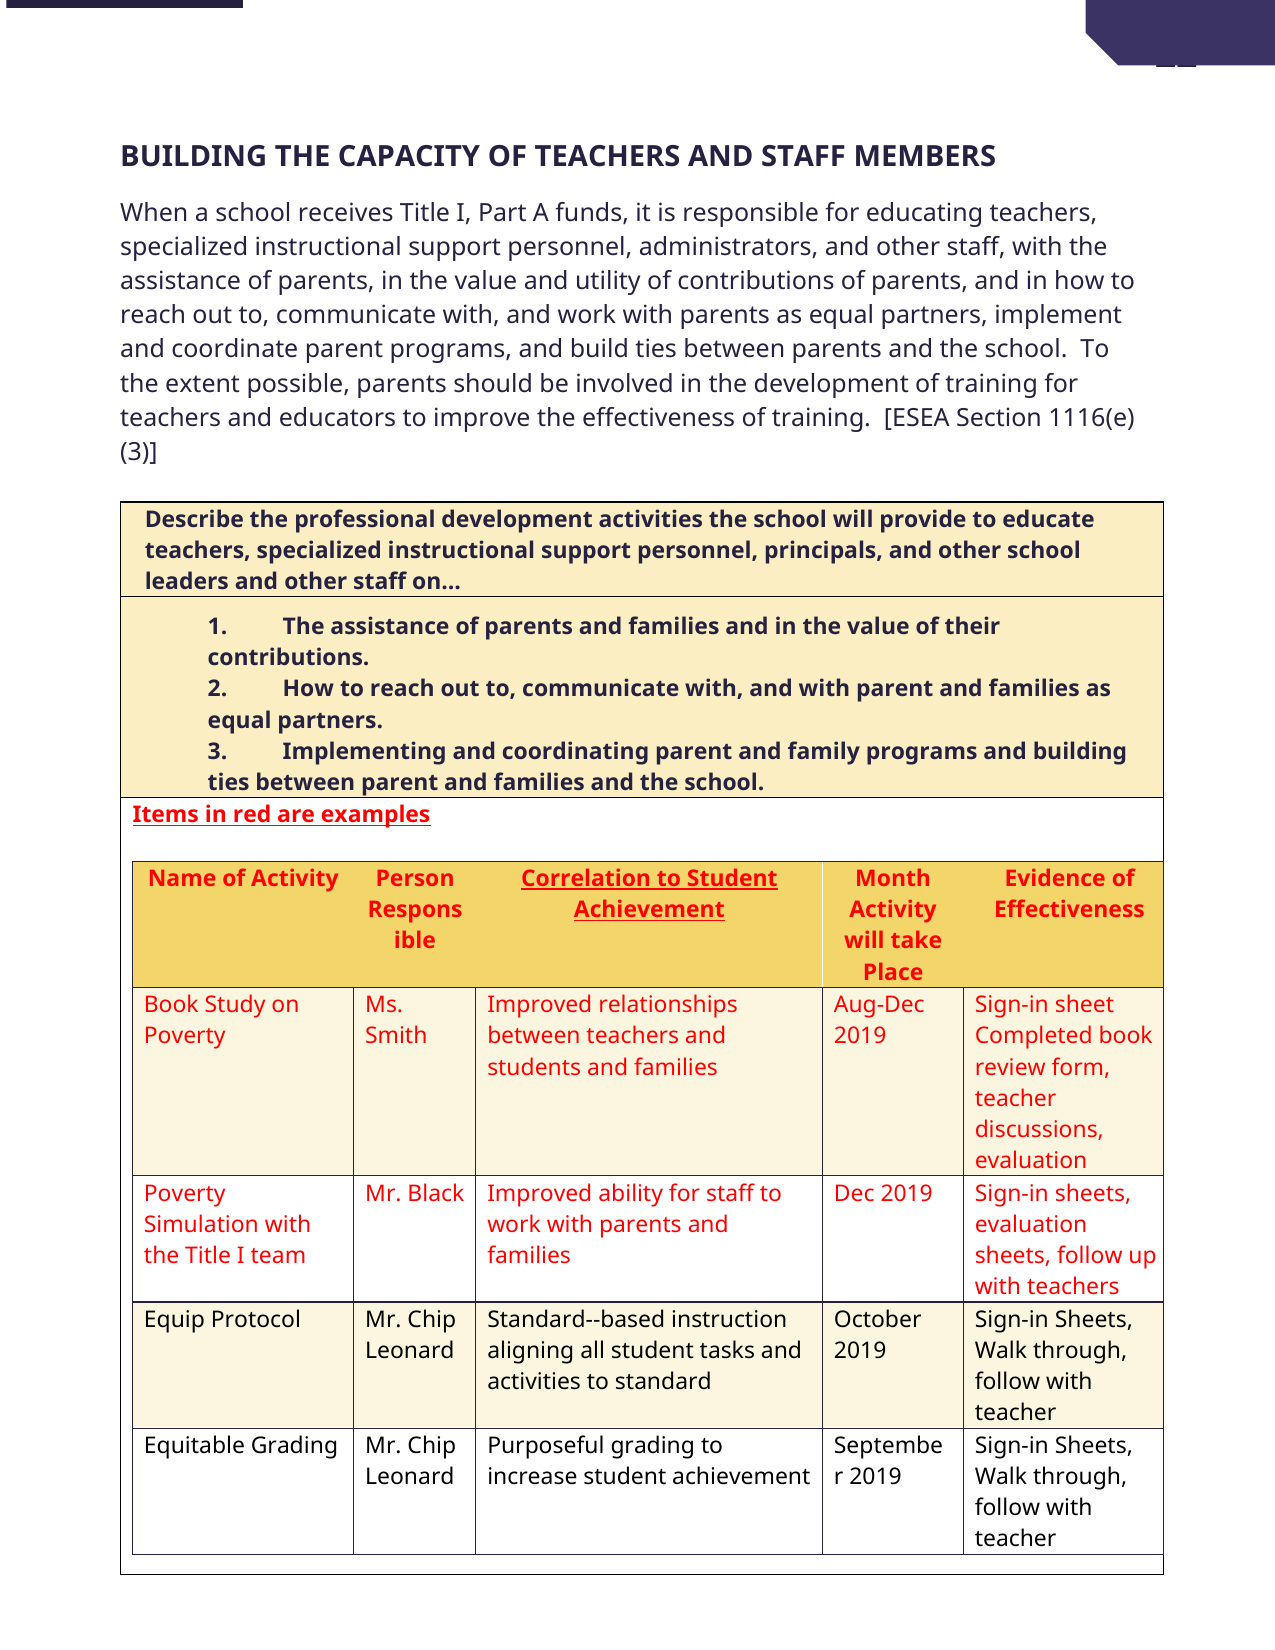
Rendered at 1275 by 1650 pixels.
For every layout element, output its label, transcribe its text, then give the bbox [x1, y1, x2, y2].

text When a school receives Title I, Part A funds, it is responsible for educating teachers, specialized instructional support personnel, administrators, and other staff, with the assistance of parents, in the value and utility of contributions of parents, and in how to reach out to, communicate with, and work with parents as equal partners, implement and coordinate parent programs, and build ties between parents and the school. To the extent possible, parents should be involved in the development of training for teachers and educators to improve the effectiveness of training. [ESEA Section 1116(e)(3)] [120, 195, 1155, 467]
subtitle BUILDING THE CAPACITY OF TEACHERS AND STAFF MEMBERS [120, 135, 1155, 175]
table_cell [121, 798, 1163, 1574]
table_cell The assistance of parents and families and in the value of their contributions. How to reach out to, communicate with, and with parent and families as equal partners. Implementing and coordinating parent and family programs and building ties between parent and families and the school. [121, 597, 1163, 797]
table_header Describe the professional development activities the school will provide to educate teachers, specialized instructional support personnel, principals, and other school leaders and other staff on… [121, 503, 1163, 596]
